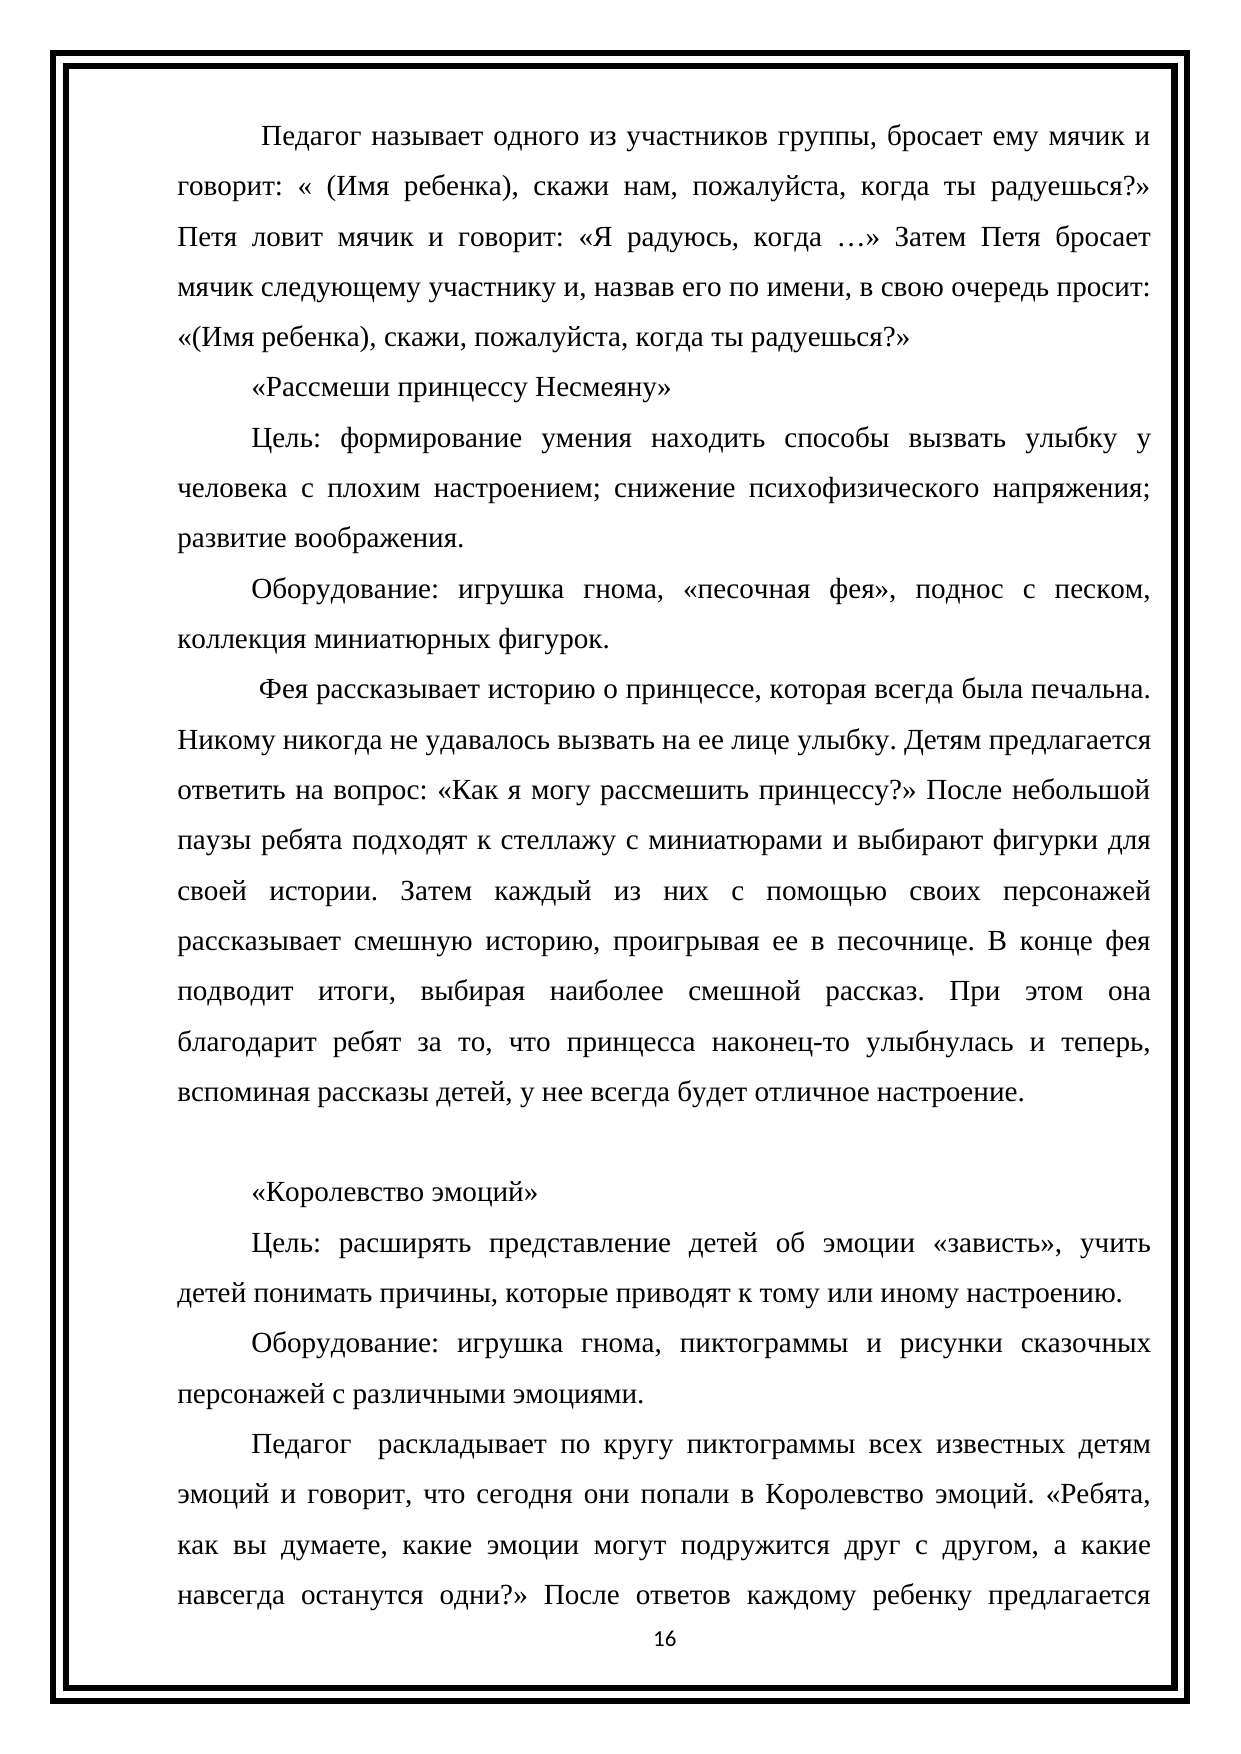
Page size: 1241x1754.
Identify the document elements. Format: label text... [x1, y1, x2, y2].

text Цель: формирование умения находить способы вызвать улыбку у человека с плохим настроением; снижение психофизического напряжения; развитие воображения. [177, 420, 1152, 554]
text Педагог называет одного из участников группы, бросает ему мячик и говорит: « (Имя ребенка), скажи нам, пожалуйста, когда ты радуешься?» Петя ловит мячик и говорит: «Я радуюсь, когда …» Затем Петя бросает мячик следующему участнику и, назвав его по имени, в свою очередь просит: «(Имя ребенка), скажи, пожалуйста, когда ты радуешься?» [177, 118, 1152, 353]
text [177, 1426, 1152, 1611]
text Цель: расширять представление детей об эмоции «зависть», учить детей понимать причины, которые приводят к тому или иному настроению. [177, 1225, 1152, 1309]
text «Королевство эмоций» [177, 1174, 1152, 1208]
text Оборудование: игрушка гнома, «песочная фея», поднос с песком, коллекция миниатюрных фигурок. [177, 571, 1152, 655]
text «Рассмеши принцессу Несмеяну» [177, 369, 1152, 403]
text Оборудование: игрушка гнома, пиктограммы и рисунки сказочных персонажей с различными эмоциями. [177, 1326, 1152, 1409]
text Фея рассказывает историю о принцессе, которая всегда была печальна. Никому никогда не удавалось вызвать на ее лице улыбку. Детям предлагается ответить на вопрос: «Как я могу рассмешить принцессу?» После небольшой паузы ребята подходят к стеллажу с миниатюрами и выбирают фигурки для своей истории. Затем каждый из них с помощью своих персонажей рассказывает смешную историю, проигрывая ее в песочнице. В конце фея подводит итоги, выбирая наиболее смешной рассказ. При этом она благодарит ребят за то, что принцесса наконец-то улыбнулась и теперь, вспоминая рассказы детей, у нее всегда будет отличное настроение. [177, 671, 1152, 1107]
